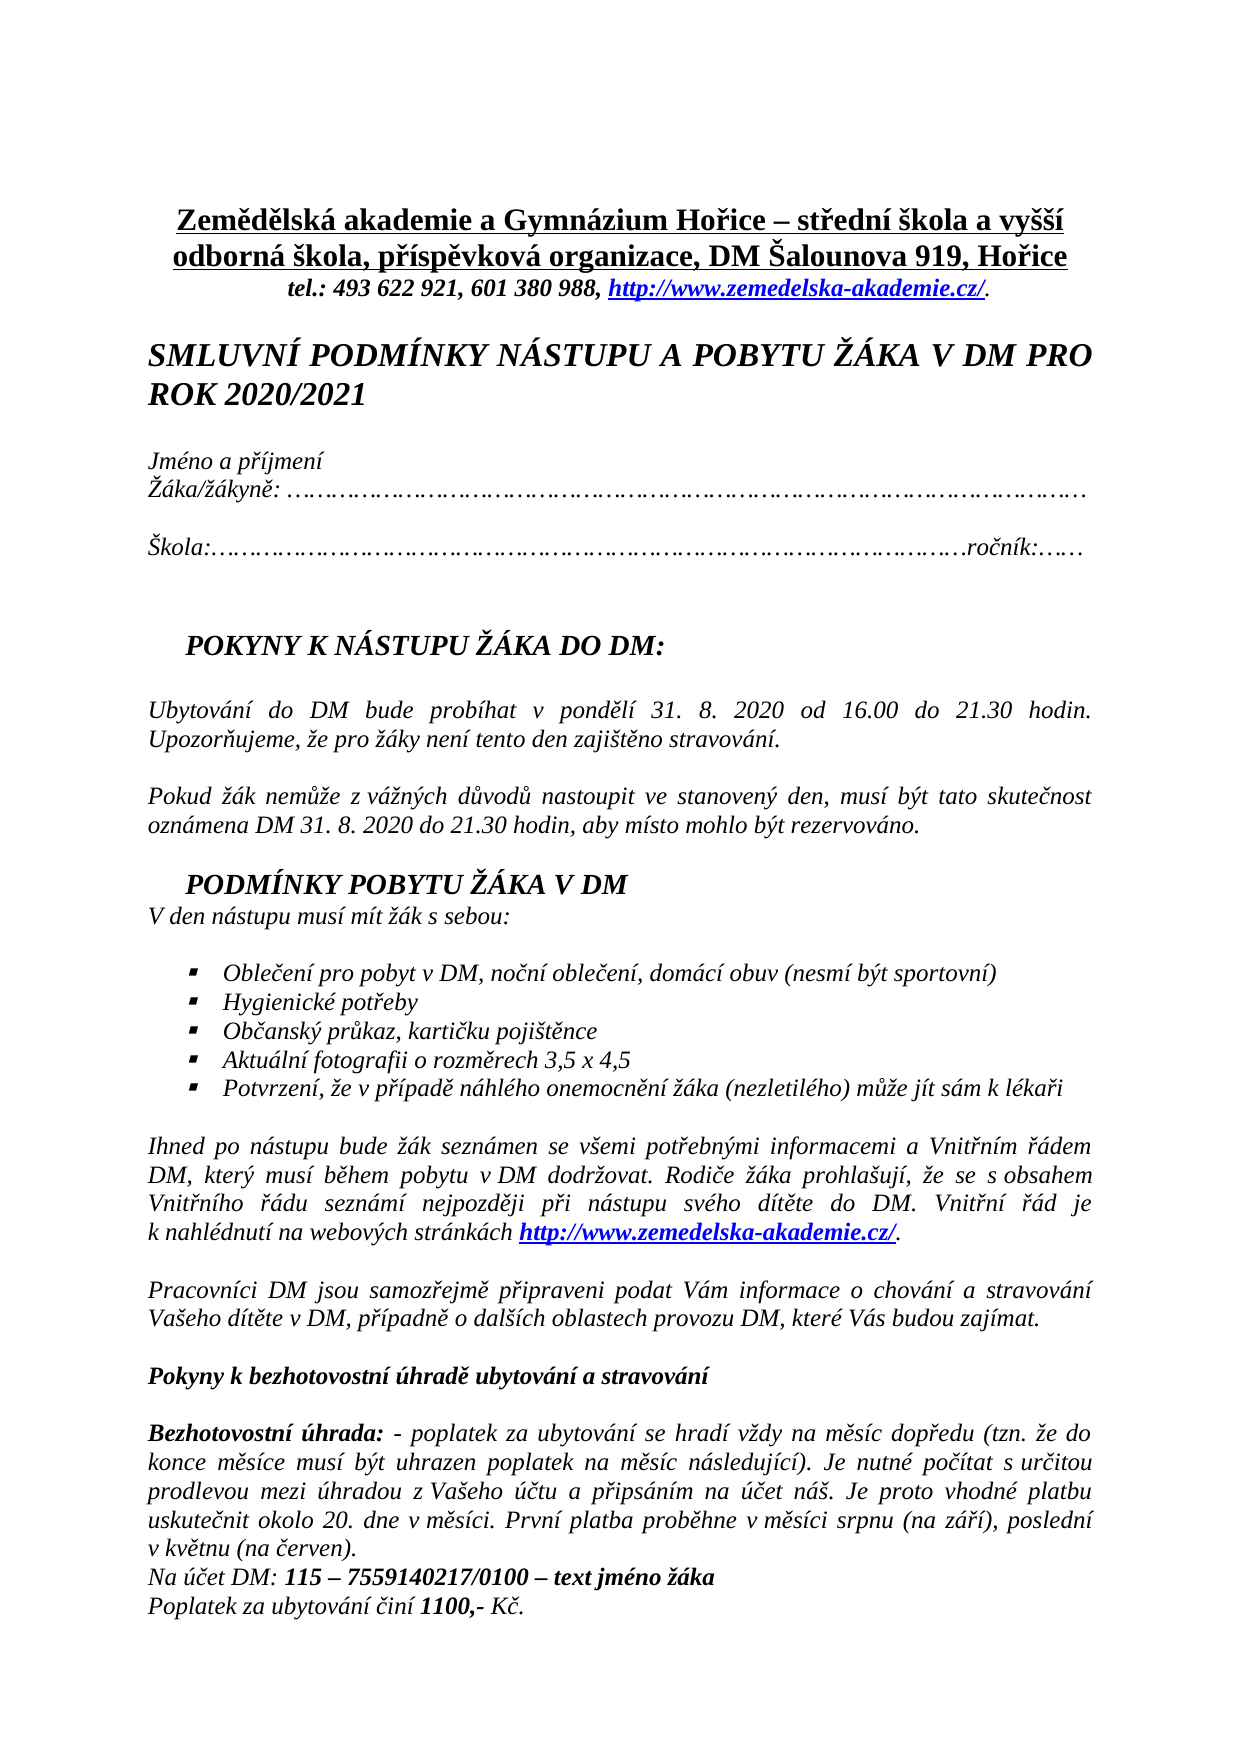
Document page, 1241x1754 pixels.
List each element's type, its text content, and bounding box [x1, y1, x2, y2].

list Hygienické potřeby [185, 987, 1093, 1016]
text Ihned po nástupu bude žák seznámen se všemi potřebnými informacemi a Vnitřním řádem DM, který musí během pobytu v DM dodržovat. Rodiče žáka prohlašují, že se s obsahem Vnitřního řádu seznámí nejpozději při nástupu svého dítěte do DM. Vnitřní řád je k nahlédnutí na webových stránkách http://www.zemedelska-akademie.cz/. [148, 1131, 1093, 1246]
text V den nástupu musí mít žák s sebou: [148, 901, 1093, 930]
list Občanský průkaz, kartičku pojištěnce [185, 1016, 1093, 1045]
text Pokyny k bezhotovostní úhradě ubytování a stravování [148, 1361, 1093, 1390]
list Potvrzení, že v případě náhlého onemocnění žáka (nezletilého) může jít sám k lékaři [185, 1073, 1093, 1102]
text SMLUVNÍ PODMÍNKY NÁSTUPU A POBYTU ŽÁKA V DM PRO ROK 2020/2021 [148, 336, 1093, 412]
text Pracovníci DM jsou samozřejmě připraveni podat Vám informace o chování a stravování Vašeho dítěte v DM, případně o dalších oblastech provozu DM, které Vás budou zajímat. [148, 1275, 1093, 1332]
text Škola:…………………………………………………………………………………………ročník:…… [148, 532, 1093, 561]
text Bezhotovostní úhrada: - poplatek za ubytování se hradí vždy na měsíc dopředu (tzn. že do konce měsíce musí být uhrazen poplatek na měsíc následující). Je nutné počítat s určitou prodlevou mezi úhradou z Vašeho účtu a připsáním na účet náš. Je proto vhodné platbu uskutečnit okolo 20. dne v měsíci. První platba proběhne v měsíci srpnu (na září), poslední v květnu (na červen). [148, 1418, 1093, 1562]
text Ubytování do DM bude probíhat v pondělí 31. 8. 2020 od 16.00 do 21.30 hodin. Upozorňujeme, že pro žáky není tento den zajištěno stravování. [148, 695, 1093, 752]
list Oblečení pro pobyt v DM, noční oblečení, domácí obuv (nesmí být sportovní) [185, 958, 1093, 987]
text POKYNY K NÁSTUPU ŽÁKA DO DM: [148, 628, 1093, 661]
text tel.: 493 622 921, 601 380 988, http://www.zemedelska-akademie.cz/. [148, 273, 1093, 302]
text Pokud žák nemůže z vážných důvodů nastoupit ve stanovený den, musí být tato skutečnost oznámena DM 31. 8. 2020 do 21.30 hodin, aby místo mohlo být rezervováno. [148, 781, 1093, 839]
list Aktuální fotografii o rozměrech 3,5 x 4,5 [185, 1045, 1093, 1073]
text Na účet DM: 115 – 7559140217/0100 – text jméno žáka [148, 1562, 1093, 1591]
text PODMÍNKY POBYTU ŽÁKA V DM [148, 867, 1093, 901]
text Poplatek za ubytování činí 1100,- Kč. [148, 1591, 1093, 1620]
text Jméno a příjmení [148, 446, 1093, 474]
text Zemědělská akademie a Gymnázium Hořice – střední škola a vyšší odborná škola, příspěvková organizace, DM Šalounova 919, Hořice [148, 201, 1093, 273]
text Žáka/žákyně: ……………………………………………………………………………………………… [148, 474, 1093, 503]
